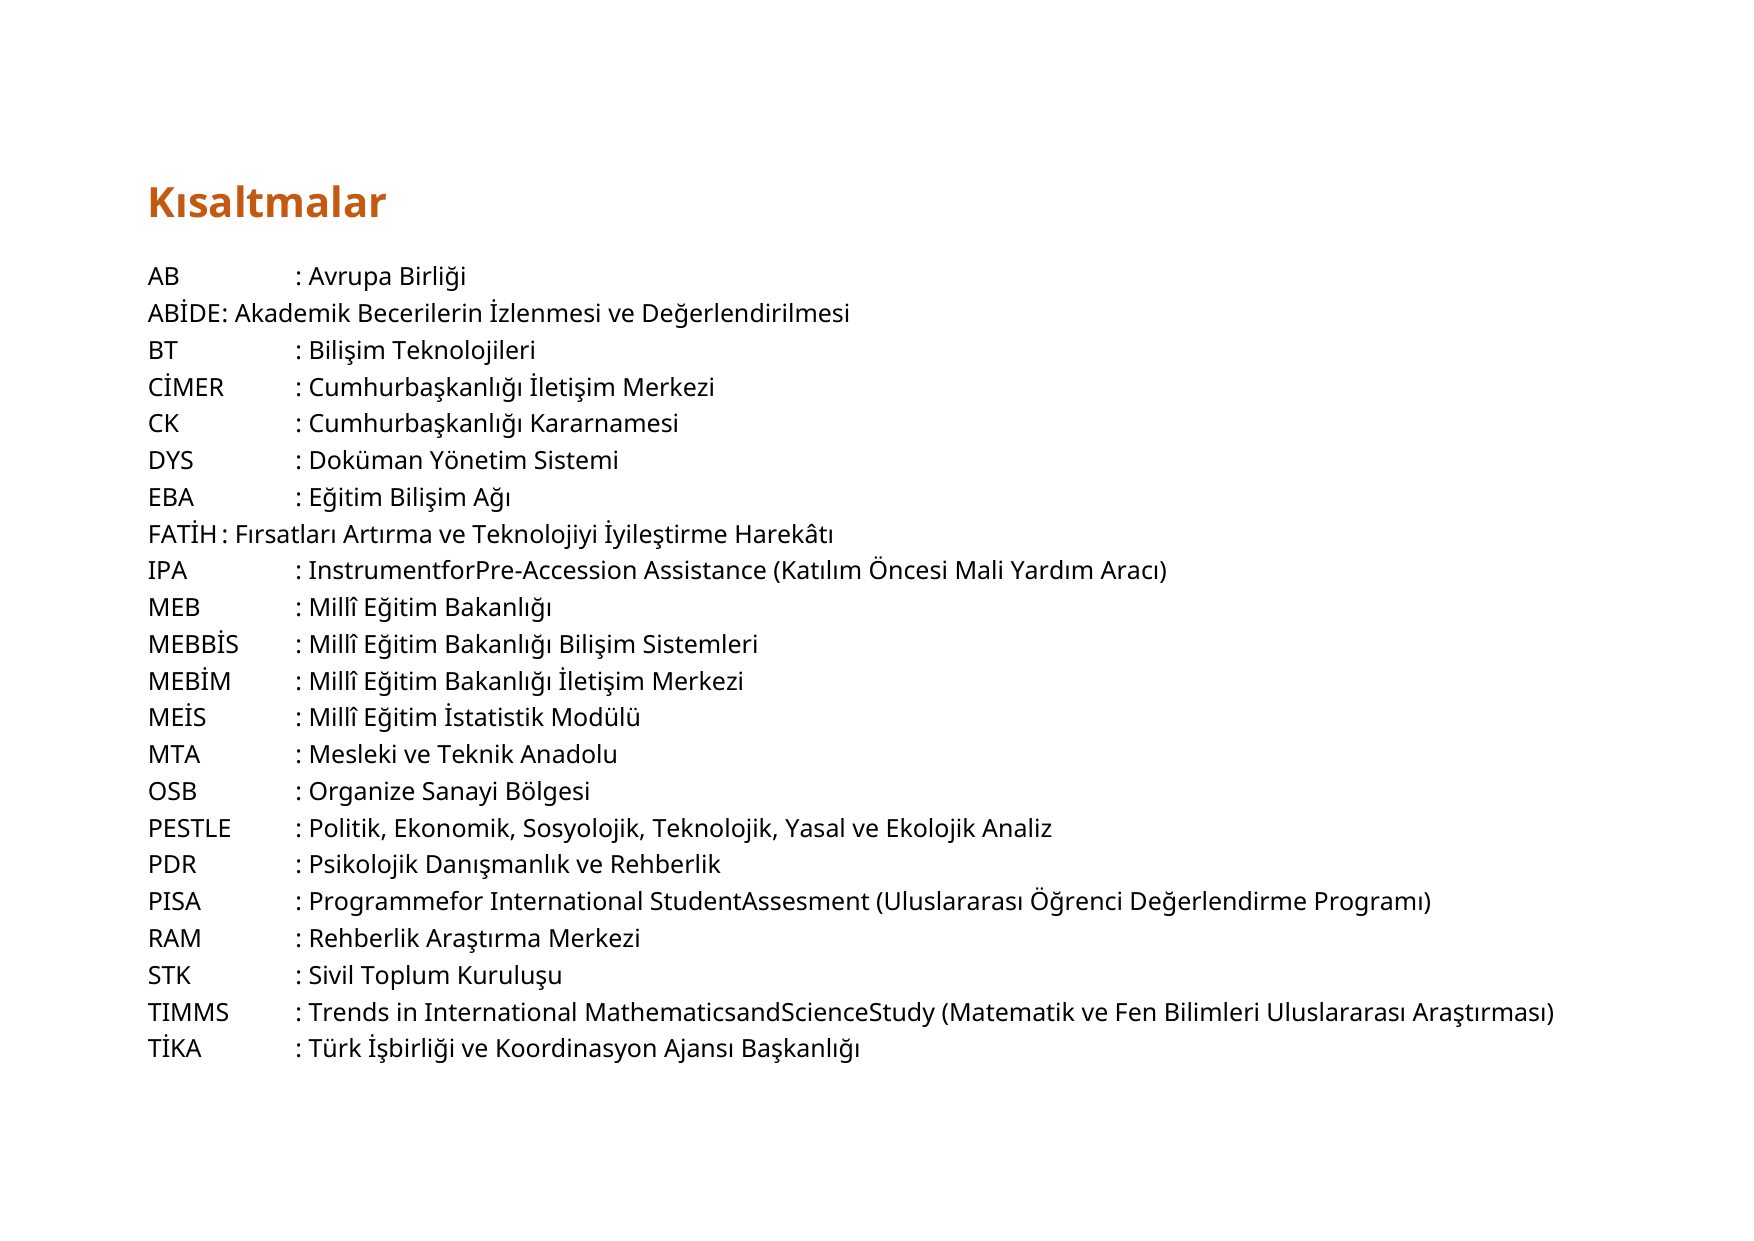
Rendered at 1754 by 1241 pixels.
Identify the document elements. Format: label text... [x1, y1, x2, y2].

text TİKA : Türk İşbirliği ve Koordinasyon Ajansı Başkanlığı [148, 1031, 1606, 1065]
text PESTLE : Politik, Ekonomik, Sosyolojik, Teknolojik, Yasal ve Ekolojik Analiz [148, 810, 1606, 844]
text DYS : Doküman Yönetim Sistemi [148, 443, 1606, 477]
text CİMER : Cumhurbaşkanlığı İletişim Merkezi [148, 369, 1606, 403]
text MEBBİS : Millî Eğitim Bakanlığı Bilişim Sistemleri [148, 627, 1606, 661]
text PISA : Programmefor International StudentAssesment (Uluslararası Öğrenci Değerlendirme Programı) [148, 884, 1606, 918]
text BT : Bilişim Teknolojileri [148, 332, 1606, 366]
text STK : Sivil Toplum Kuruluşu [148, 957, 1606, 992]
text AB : Avrupa Birliği [148, 259, 1606, 293]
text OSB : Organize Sanayi Bölgesi [148, 774, 1606, 808]
text TIMMS : Trends in International MathematicsandScienceStudy (Matematik ve Fen Bilimleri Uluslararası Araştırması) [148, 994, 1606, 1028]
text CK : Cumhurbaşkanlığı Kararnamesi [148, 406, 1606, 440]
text EBA : Eğitim Bilişim Ağı [148, 479, 1606, 513]
text RAM : Rehberlik Araştırma Merkezi [148, 921, 1606, 955]
text MEBİM : Millî Eğitim Bakanlığı İletişim Merkezi [148, 663, 1606, 697]
text MEİS : Millî Eğitim İstatistik Modülü [148, 700, 1606, 734]
text ABİDE : Akademik Becerilerin İzlenmesi ve Değerlendirilmesi [148, 296, 1606, 330]
subtitle Kısaltmalar [148, 173, 1606, 229]
text PDR : Psikolojik Danışmanlık ve Rehberlik [148, 847, 1606, 881]
text MTA : Mesleki ve Teknik Anadolu [148, 737, 1606, 771]
text FATİH : Fırsatları Artırma ve Teknolojiyi İyileştirme Harekâtı [148, 516, 1606, 550]
text MEB : Millî Eğitim Bakanlığı [148, 590, 1606, 624]
text IPA : InstrumentforPre-Accession Assistance (Katılım Öncesi Mali Yardım Aracı) [148, 553, 1606, 587]
